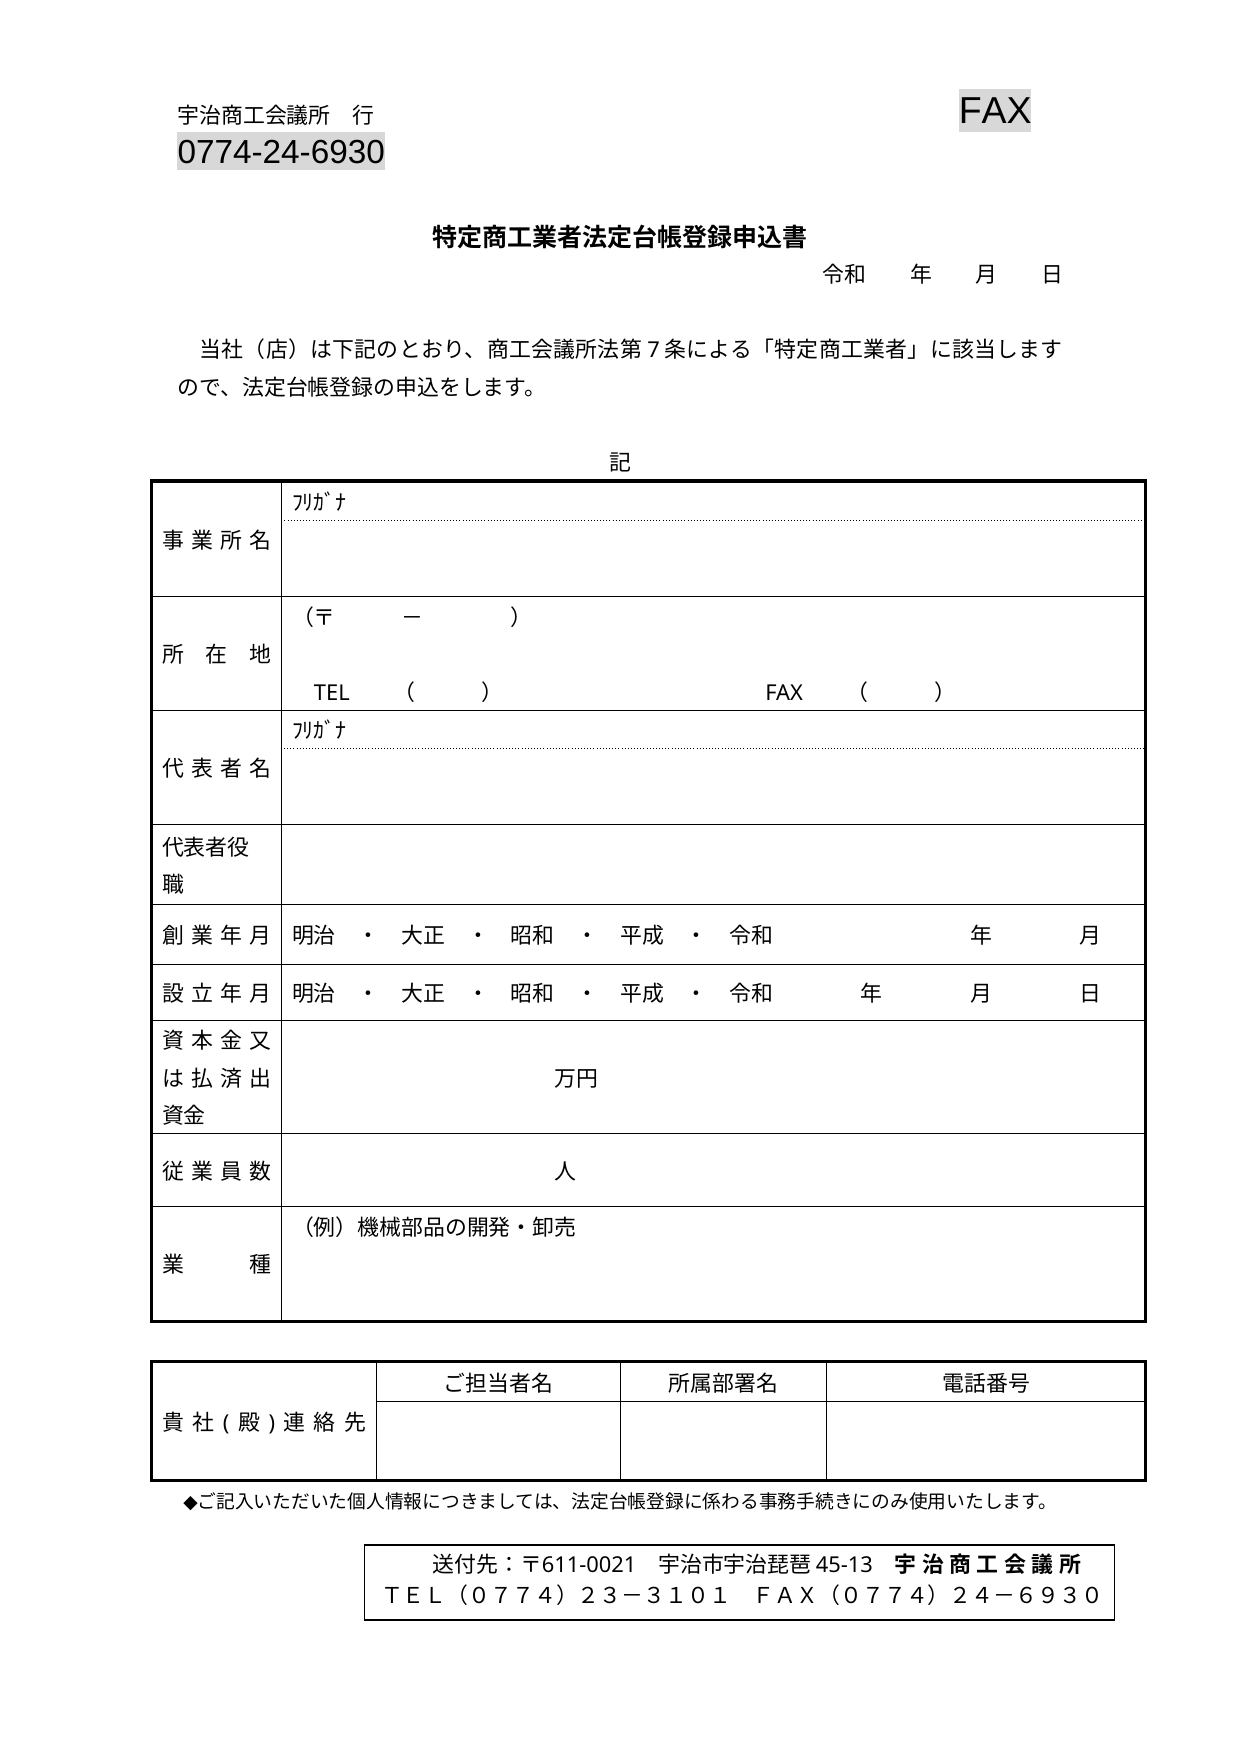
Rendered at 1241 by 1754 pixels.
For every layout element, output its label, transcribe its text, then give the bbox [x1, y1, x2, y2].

table_cell 資本金又は払済出資金 [153, 1021, 281, 1133]
table_header 所属部署名 [621, 1363, 826, 1401]
table_cell （〒 － ） TEL （ ） FAX （ ） [282, 597, 1144, 709]
table_cell （例）機械部品の開発・卸売 [282, 1207, 1144, 1319]
table_cell 万円 [282, 1021, 1144, 1133]
table_cell 従業員数 [153, 1134, 281, 1206]
table_cell [282, 748, 1144, 824]
table_cell 代表者役職 [153, 825, 281, 904]
text 令和 年 月 日 [177, 254, 1063, 292]
table_cell [377, 1402, 620, 1479]
table_cell 業種 [153, 1207, 281, 1319]
table_header 貴社(殿)連絡先 [153, 1363, 376, 1479]
table_header ご担当者名 [377, 1363, 620, 1401]
table_header ﾌﾘｶﾞﾅ [282, 483, 1144, 520]
table_cell 人 [282, 1134, 1144, 1206]
table_cell [621, 1402, 826, 1479]
table_cell 明治 ・ 大正 ・ 昭和 ・ 平成 ・ 令和 年 月 [282, 905, 1144, 964]
table_header 電話番号 [827, 1363, 1144, 1401]
table_cell [282, 520, 1144, 596]
text 当社（店）は下記のとおり、商工会議所法第7条による「特定商工業者」に該当しますので、法定台帳登録の申込をします。 [177, 329, 1063, 404]
table_cell ﾌﾘｶﾞﾅ [282, 711, 1144, 748]
table_cell [282, 825, 1144, 904]
table_cell 代表者名 [153, 711, 281, 824]
text ◆ご記入いただいた個人情報につきましては、法定台帳登録に係わる事務手続きにのみ使用いたします。 [177, 1482, 1063, 1519]
text 特定商工業者法定台帳登録申込書 [177, 217, 1063, 254]
table_header 事業所名 [153, 483, 281, 596]
subtitle 記 [177, 442, 1063, 479]
table_cell 設立年月 [153, 965, 281, 1019]
table_cell 明治 ・ 大正 ・ 昭和 ・ 平成 ・ 令和 年 月 日 [282, 965, 1144, 1019]
table_cell 創業年月 [153, 905, 281, 964]
table_cell [827, 1402, 1144, 1479]
table_cell 所在地 [153, 597, 281, 709]
